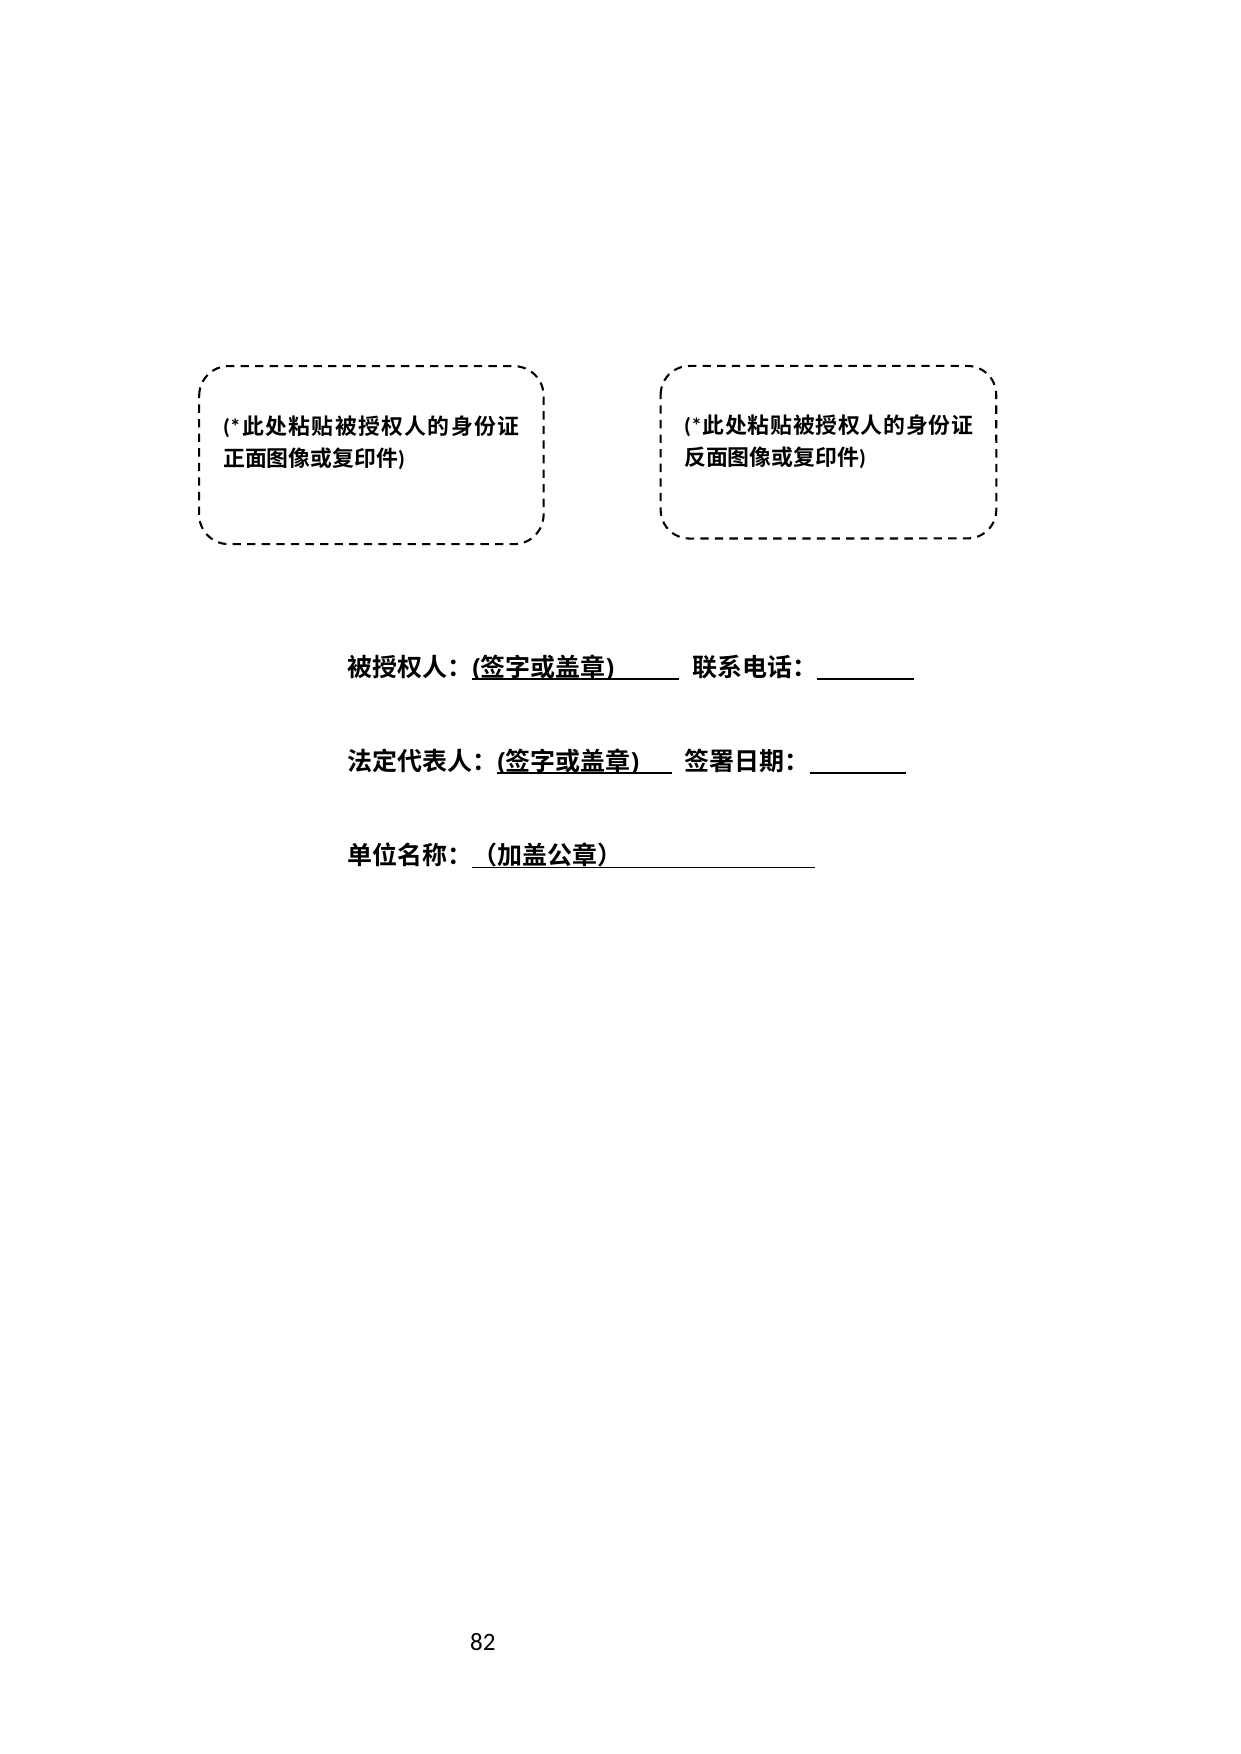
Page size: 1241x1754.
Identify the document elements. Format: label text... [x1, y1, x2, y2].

text 被授权人：(签字或盖章) 联系电话： [297, 633, 1053, 698]
text 法定代表人：(签字或盖章) 签署日期： [297, 727, 1053, 792]
text 单位名称：（加盖公章） [297, 821, 1053, 886]
